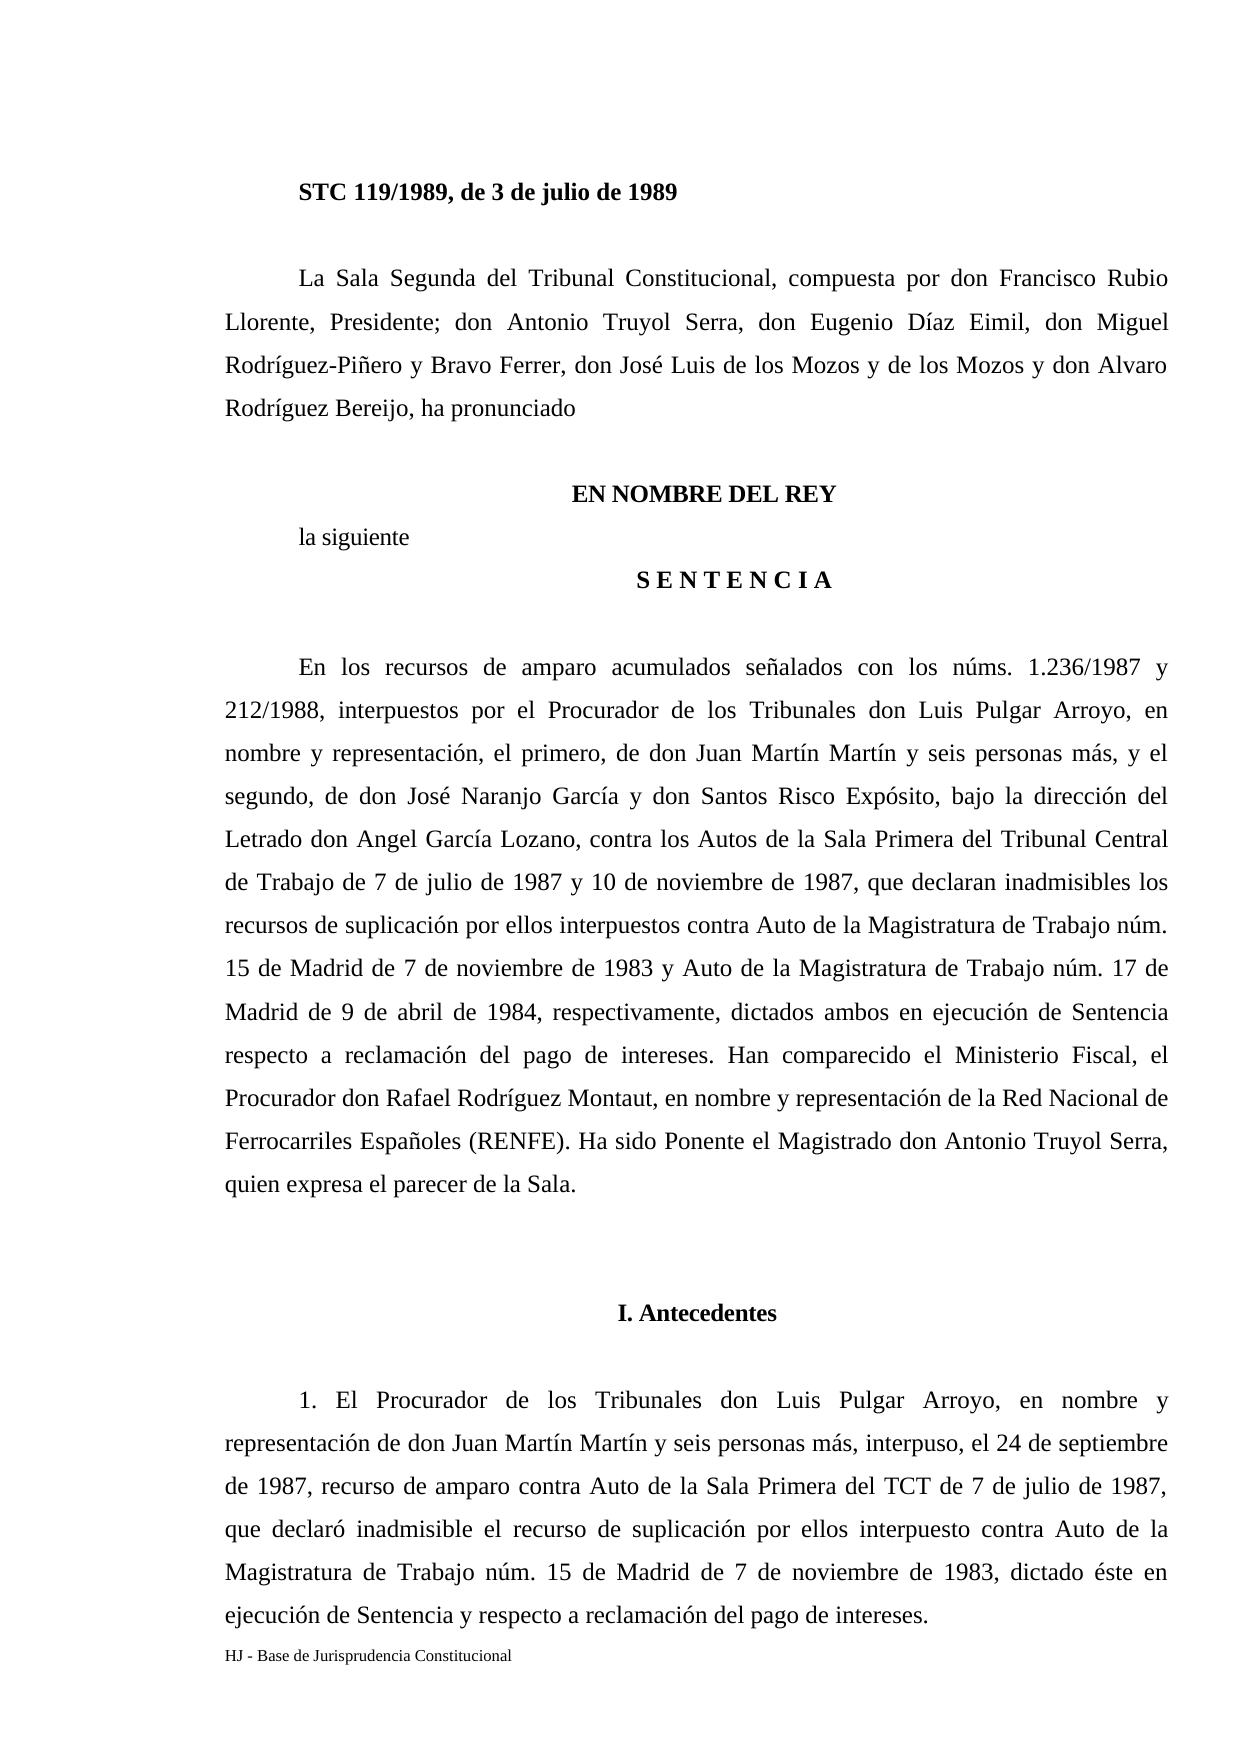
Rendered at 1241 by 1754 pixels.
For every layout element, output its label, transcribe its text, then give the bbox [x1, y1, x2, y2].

text la siguiente [224, 522, 1110, 551]
text En los recursos de amparo acumulados señalados con los núms. 1.236/1987 y 212/1988, interpuestos por el Procurador de los Tribunales don Luis Pulgar Arroyo, en nombre y representación, el primero, de don Juan Martín Martín y seis personas más, y el segundo, de don José Naranjo García y don Santos Risco Expósito, bajo la dirección del Letrado don Angel García Lozano, contra los Autos de la Sala Primera del Tribunal Central de Trabajo de 7 de julio de 1987 y 10 de noviembre de 1987, que declaran inadmisibles los recursos de suplicación por ellos interpuestos contra Auto de la Magistratura de Trabajo núm. 15 de Madrid de 7 de noviembre de 1983 y Auto de la Magistratura de Trabajo núm. 17 de Madrid de 9 de abril de 1984, respectivamente, dictados ambos en ejecución de Sentencia respecto a reclamación del pago de intereses. Han comparecido el Ministerio Fiscal, el Procurador don Rafael Rodríguez Montaut, en nombre y representación de la Red Nacional de Ferrocarriles Españoles (RENFE). Ha sido Ponente el Magistrado don Antonio Truyol Serra, quien expresa el parecer de la Sala. [224, 652, 1169, 1198]
text 1. El Procurador de los Tribunales don Luis Pulgar Arroyo, en nombre y representación de don Juan Martín Martín y seis personas más, interpuso, el 24 de septiembre de 1987, recurso de amparo contra Auto de la Sala Primera del TCT de 7 de julio de 1987, que declaró inadmisible el recurso de suplicación por ellos interpuesto contra Auto de la Magistratura de Trabajo núm. 15 de Madrid de 7 de noviembre de 1983, dictado éste en ejecución de Sentencia y respecto a reclamación del pago de intereses. [224, 1385, 1169, 1629]
text La Sala Segunda del Tribunal Constitucional, compuesta por don Francisco Rubio Llorente, Presidente; don Antonio Truyol Serra, don Eugenio Díaz Eimil, don Miguel Rodríguez-Piñero y Bravo Ferrer, don José Luis de los Mozos y de los Mozos y don Alvaro Rodríguez Bereijo, ha pronunciado [224, 263, 1169, 422]
text STC 119/1989, de 3 de julio de 1989 [224, 177, 1169, 206]
text EN NOMBRE DEL REY [224, 479, 1110, 508]
text I. Antecedentes [224, 1298, 1169, 1327]
text S E N T E N C I A [224, 565, 1169, 594]
